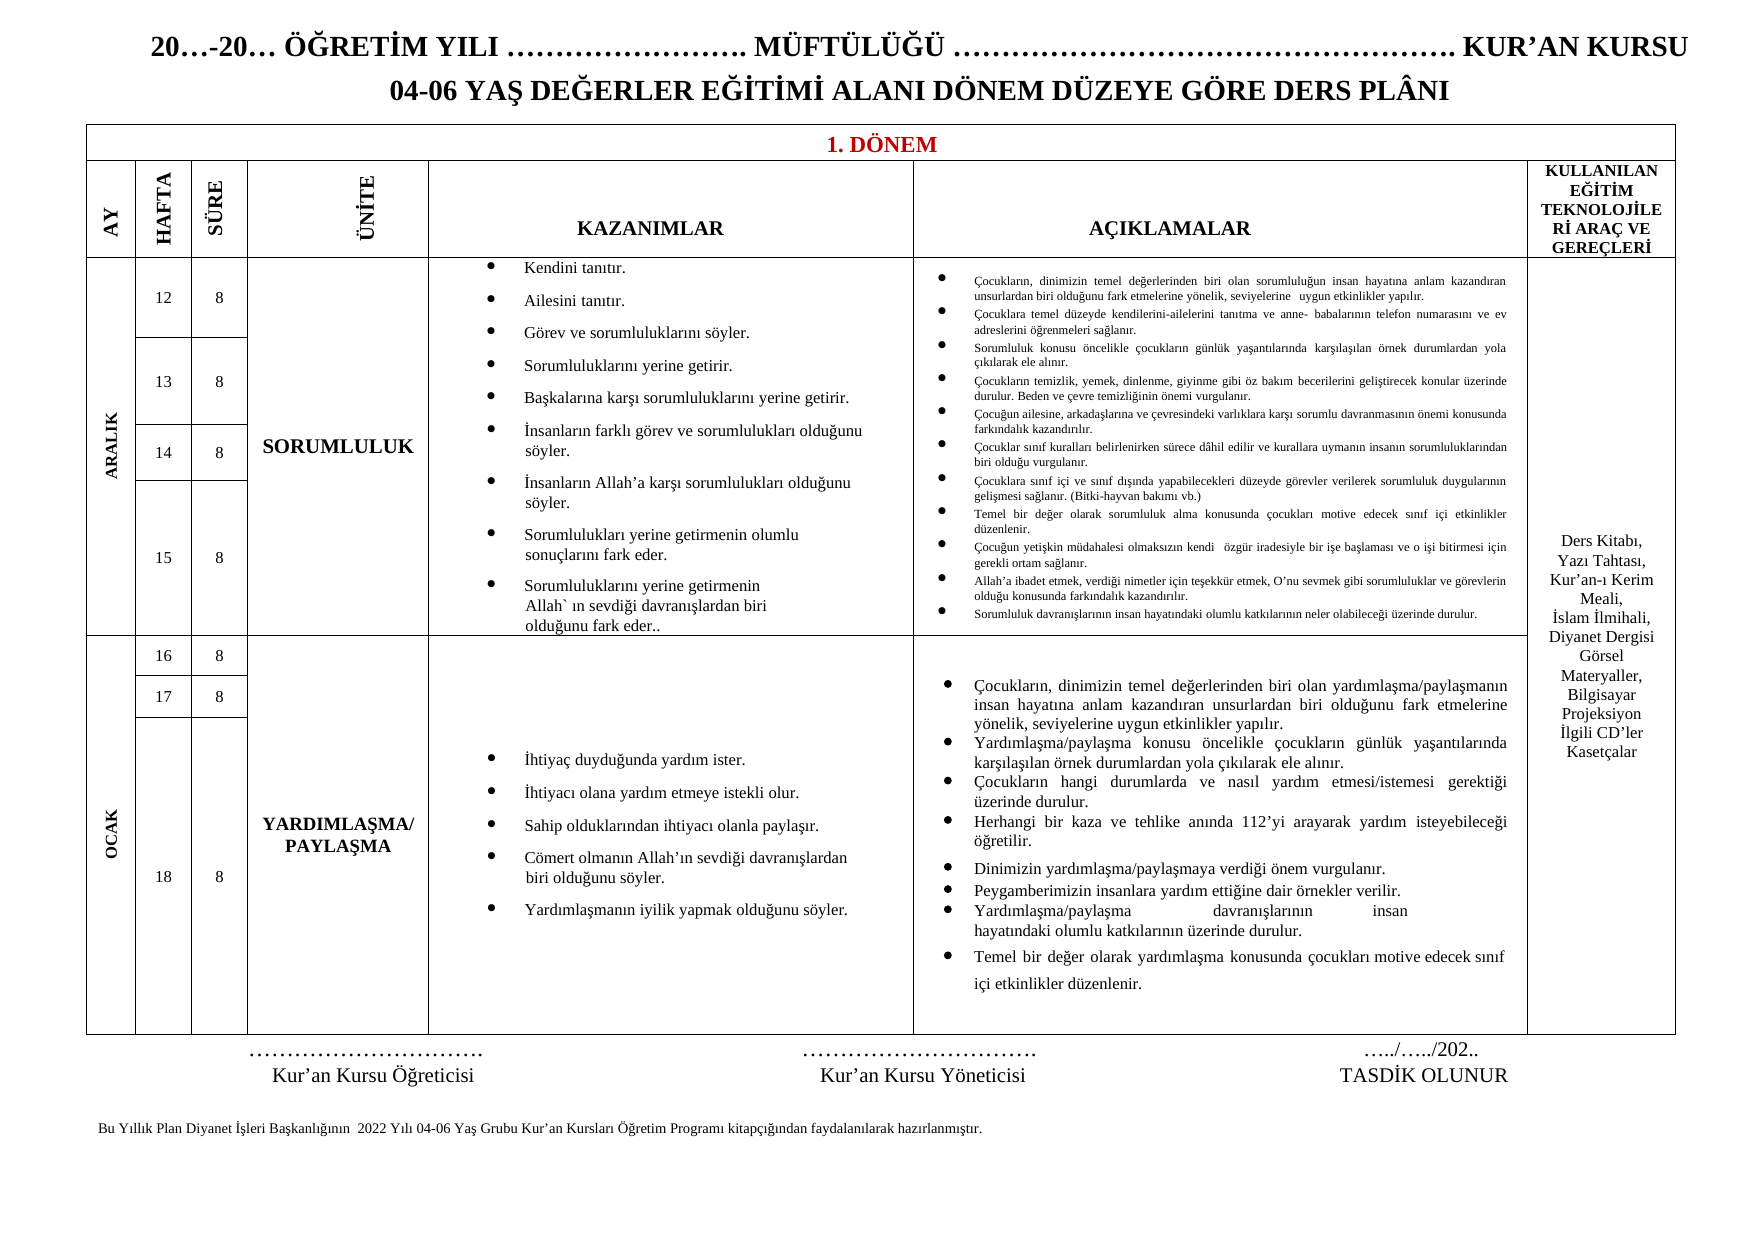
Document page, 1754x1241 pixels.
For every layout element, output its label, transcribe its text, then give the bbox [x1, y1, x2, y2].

table_cell Çocukların, dinimizin temel değerlerinden biri olan sorumluluğun insan hayatına anlam kazandıran unsurlardan biri olduğunu fark etmelerine yönelik, seviyelerine uygun etkinlikler yapılır. Çocuklara temel düzeyde kendilerini-ailelerini tanıtma ve anne- babalarının telefon numarasını ve ev adreslerini öğrenmeleri sağlanır. Sorumluluk konusu öncelikle çocukların günlük yaşantılarında karşılaşılan örnek durumlardan yola çıkılarak ele alınır. Çocukların temizlik, yemek, dinlenme, giyinme gibi öz bakım becerilerini geliştirecek konular üzerinde durulur. Beden ve çevre temizliğinin önemi vurgulanır. Çocuğun ailesine, arkadaşlarına ve çevresindeki varlıklara karşı sorumlu davranmasının önemi konusunda farkındalık kazandırılır. Çocuklar sınıf kuralları belirlenirken sürece dâhil edilir ve kurallara uymanın insanın sorumluluklarından biri olduğu vurgulanır. Çocuklara sınıf içi ve sınıf dışında yapabilecekleri düzeyde görevler verilerek sorumluluk duygularının gelişmesi sağlanır. (Bitki-hayvan bakımı vb.) Temel bir değer olarak sorumluluk alma konusunda çocukları motive edecek sınıf içi etkinlikler düzenlenir. Çocuğun yetişkin müdahalesi olmaksızın kendi özgür iradesiyle bir işe başlaması ve o işi bitirmesi için gerekli ortam sağlanır. Allah’a ibadet etmek, verdiği nimetler için teşekkür etmek, O’nu sevmek gibi sorumluluklar ve görevlerin olduğu konusunda farkındalık kazandırılır. Sorumluluk davranışlarının insan hayatındaki olumlu katkılarının neler olabileceği üzerinde durulur. [914, 258, 1527, 634]
table_cell Çocukların, dinimizin temel değerlerinden biri olan yardımlaşma/paylaşmanın insan hayatına anlam kazandıran unsurlardan biri olduğunu fark etmelerine yönelik, seviyelerine uygun etkinlikler yapılır. Yardımlaşma/paylaşma konusu öncelikle çocukların günlük yaşantılarında karşılaşılan örnek durumlardan yola çıkılarak ele alınır. Çocukların hangi durumlarda ve nasıl yardım etmesi/istemesi gerektiği üzerinde durulur. Herhangi bir kaza ve tehlike anında 112’yi arayarak yardım isteyebileceği öğretilir. Dinimizin yardımlaşma/paylaşmaya verdiği önem vurgulanır. Peygamberimizin insanlara yardım ettiğine dair örnekler verilir. Yardımlaşma/paylaşma davranışlarının insan hayatındaki olumlu katkılarının üzerinde durulur. Temel bir değer olarak yardımlaşma konusunda çocukları motive edecek sınıf içi etkinlikler düzenlenir. [914, 636, 1527, 1034]
table_cell SÜRE [192, 161, 247, 257]
table_cell OCAK [87, 636, 135, 1034]
table_cell 17 [136, 676, 191, 717]
text 20…-20… ÖĞRETİM YILI ……………………. MÜFTÜLÜĞÜ ……………………………………………. KUR’AN KURSU [98, 29, 1741, 63]
table_cell 8 [192, 481, 247, 634]
table_cell 8 [192, 338, 247, 424]
table_cell Kendini tanıtır. Ailesini tanıtır. Görev ve sorumluluklarını söyler. Sorumluluklarını yerine getirir. Başkalarına karşı sorumluluklarını yerine getirir. İnsanların farklı görev ve sorumlulukları olduğunu söyler. İnsanların Allah’a karşı sorumlulukları olduğunu söyler. Sorumlulukları yerine getirmenin olumlu sonuçlarını fark eder. Sorumluluklarını yerine getirmenin Allah` ın sevdiği davranışlardan biri olduğunu fark eder.. [429, 258, 913, 634]
table_cell ÜNİTE [248, 161, 428, 257]
text 04-06 YAŞ DEĞERLER EĞİTİMİ ALANI DÖNEM DÜZEYE GÖRE DERS PLÂNI [98, 73, 1741, 124]
table_cell 15 [136, 481, 191, 634]
text …………………………. …………………………. …../…../202.. [98, 1035, 1741, 1062]
table_cell Ders Kitabı, Yazı Tahtası, Kur’an-ı Kerim Meali, İslam İlmihali, Diyanet Dergisi Görsel Materyaller, Bilgisayar Projeksiyon İlgili CD’ler Kasetçalar [1528, 258, 1675, 1034]
table_cell AÇIKLAMALAR [914, 161, 1527, 257]
table_cell KULLANILAN EĞİTİM TEKNOLOJİLERİ ARAÇ VE GEREÇLERİ [1528, 161, 1675, 257]
table_header 1. DÖNEM [87, 125, 1675, 160]
table_cell 13 [136, 338, 191, 424]
table_cell 12 [136, 258, 191, 337]
table_cell AY AY [87, 161, 135, 257]
table_cell SORUMLULUK [248, 258, 428, 634]
table_cell 8 [192, 718, 247, 1034]
table_cell 16 [136, 636, 191, 675]
table_cell İhtiyaç duyduğunda yardım ister. İhtiyacı olana yardım etmeye istekli olur. Sahip olduklarından ihtiyacı olanla paylaşır. Cömert olmanın Allah’ın sevdiği davranışlardan biri olduğunu söyler. Yardımlaşmanın iyilik yapmak olduğunu söyler. [429, 636, 913, 1034]
table_cell 14 [136, 425, 191, 480]
text Kur’an Kursu Öğreticisi Kur’an Kursu Yöneticisi TASDİK OLUNUR [98, 1062, 1741, 1087]
table_cell 8 [192, 425, 247, 480]
table_cell 8 [192, 258, 247, 337]
table_cell 18 [136, 718, 191, 1034]
table_cell YARDIMLAŞMA/ PAYLAŞMA [248, 636, 428, 1034]
table_cell KAZANIMLAR [429, 161, 913, 257]
table_cell 8 [192, 636, 247, 675]
table_cell HAFTA [136, 161, 191, 257]
table_cell 8 [192, 676, 247, 717]
text Bu Yıllık Plan Diyanet İşleri Başkanlığının 2022 Yılı 04-06 Yaş Grubu Kur’an Kursları Öğretim Programı kitapçığından faydalanılarak hazırlanmıştır. [98, 1112, 1741, 1137]
table_cell ARALIK [87, 258, 135, 634]
